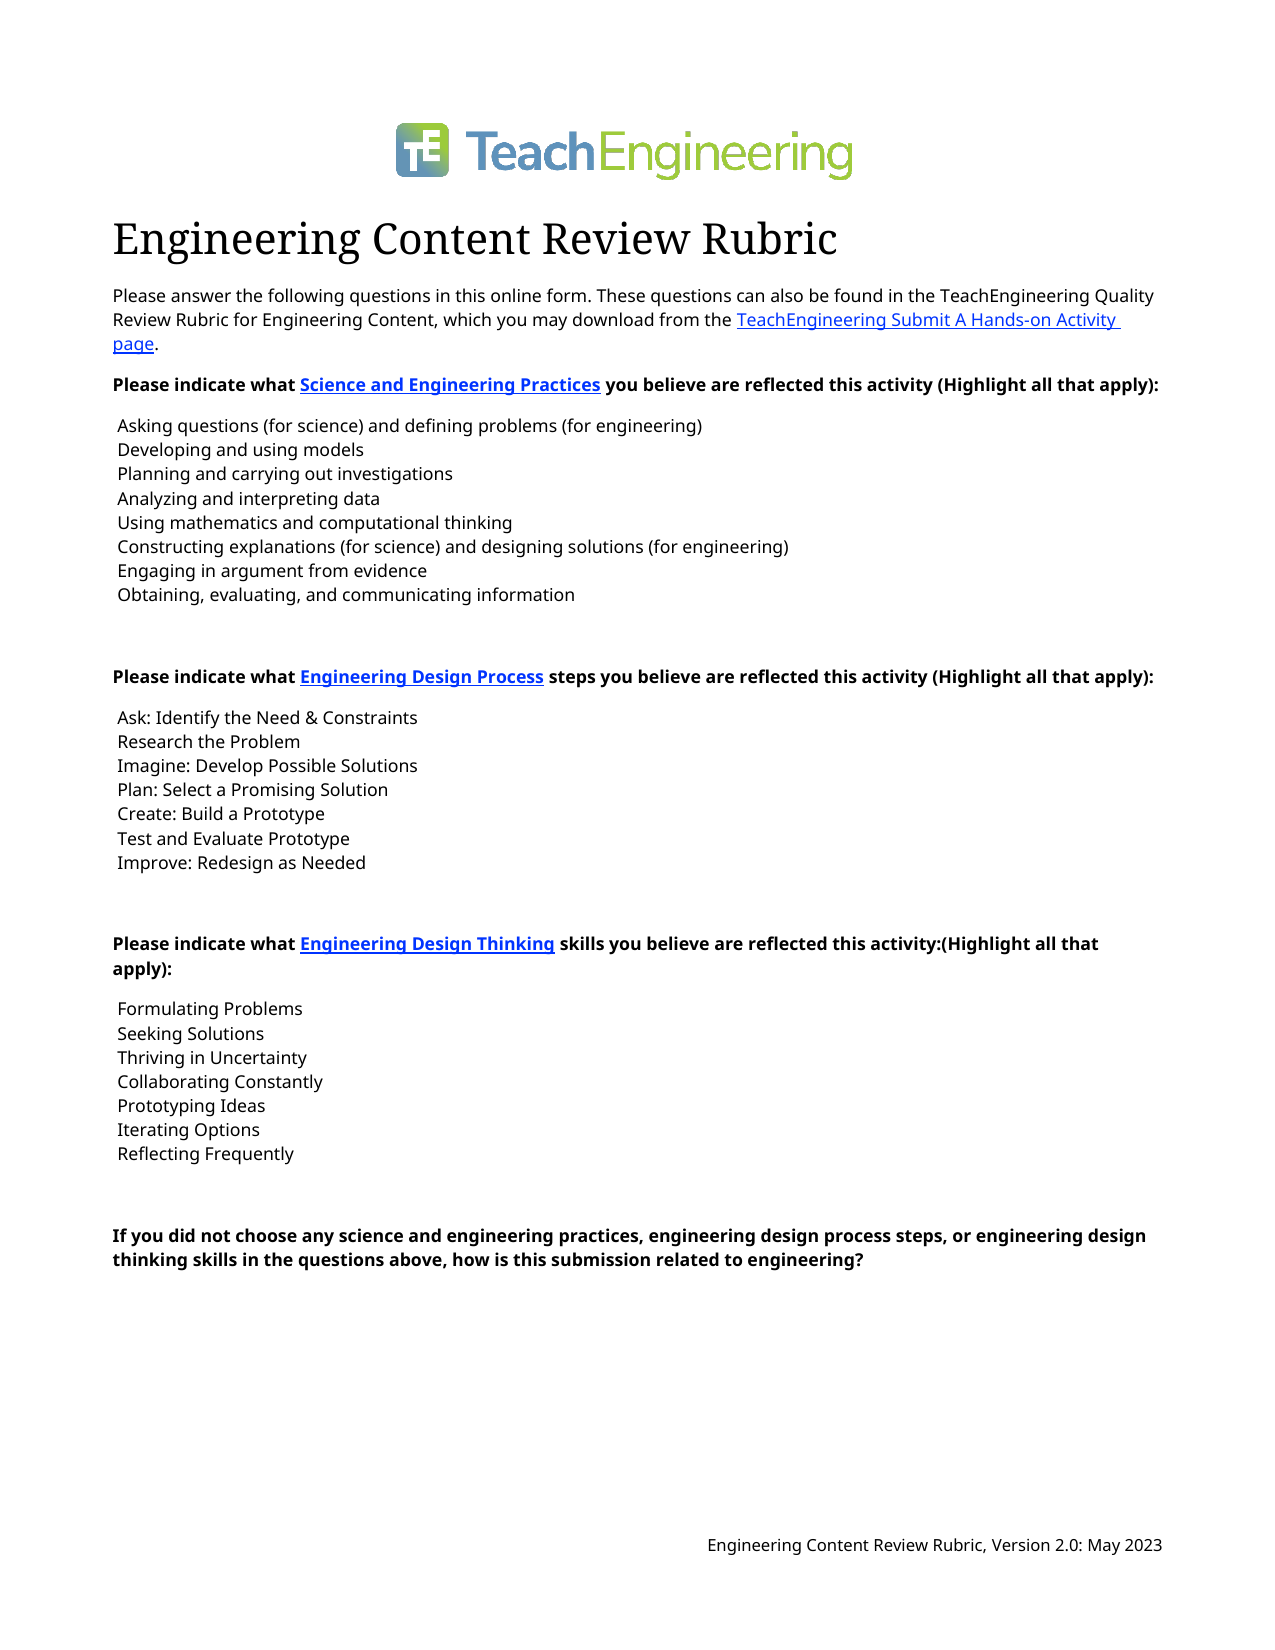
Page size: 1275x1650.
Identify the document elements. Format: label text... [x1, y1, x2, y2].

text Please indicate what Engineering Design Thinking skills you believe are reflected this activity:(Highlight all that apply): [112, 932, 1162, 980]
picture [396, 123, 852, 180]
text Formulating Problems Seeking Solutions Thriving in Uncertainty Collaborating Constantly Prototyping Ideas Iterating Options Reflecting Frequently [112, 997, 1162, 1166]
text Ask: Identify the Need & Constraints Research the Problem Imagine: Develop Possible Solutions Plan: Select a Promising Solution Create: Build a Prototype Test and Evaluate Prototype Improve: Redesign as Needed [112, 705, 1162, 874]
subtitle Engineering Content Review Rubric [112, 190, 1135, 267]
text If you did not choose any science and engineering practices, engineering design process steps, or engineering design thinking skills in the questions above, how is this submission related to engineering? [112, 1223, 1162, 1272]
text Asking questions (for science) and defining problems (for engineering) Developing and using models Planning and carrying out investigations Analyzing and interpreting data Using mathematics and computational thinking Constructing explanations (for science) and designing solutions (for engineering) Engaging in argument from evidence Obtaining, evaluating, and communicating information [112, 413, 1162, 607]
text Please indicate what Science and Engineering Practices you believe are reflected this activity (Highlight all that apply): [112, 373, 1162, 397]
text Please answer the following questions in this online form. These questions can also be found in the TeachEngineering Quality Review Rubric for Engineering Content, which you may download from the TeachEngineering Submit A Hands-on Activity page. [112, 283, 1162, 356]
text Please indicate what Engineering Design Process steps you believe are reflected this activity (Highlight all that apply): [112, 664, 1162, 688]
